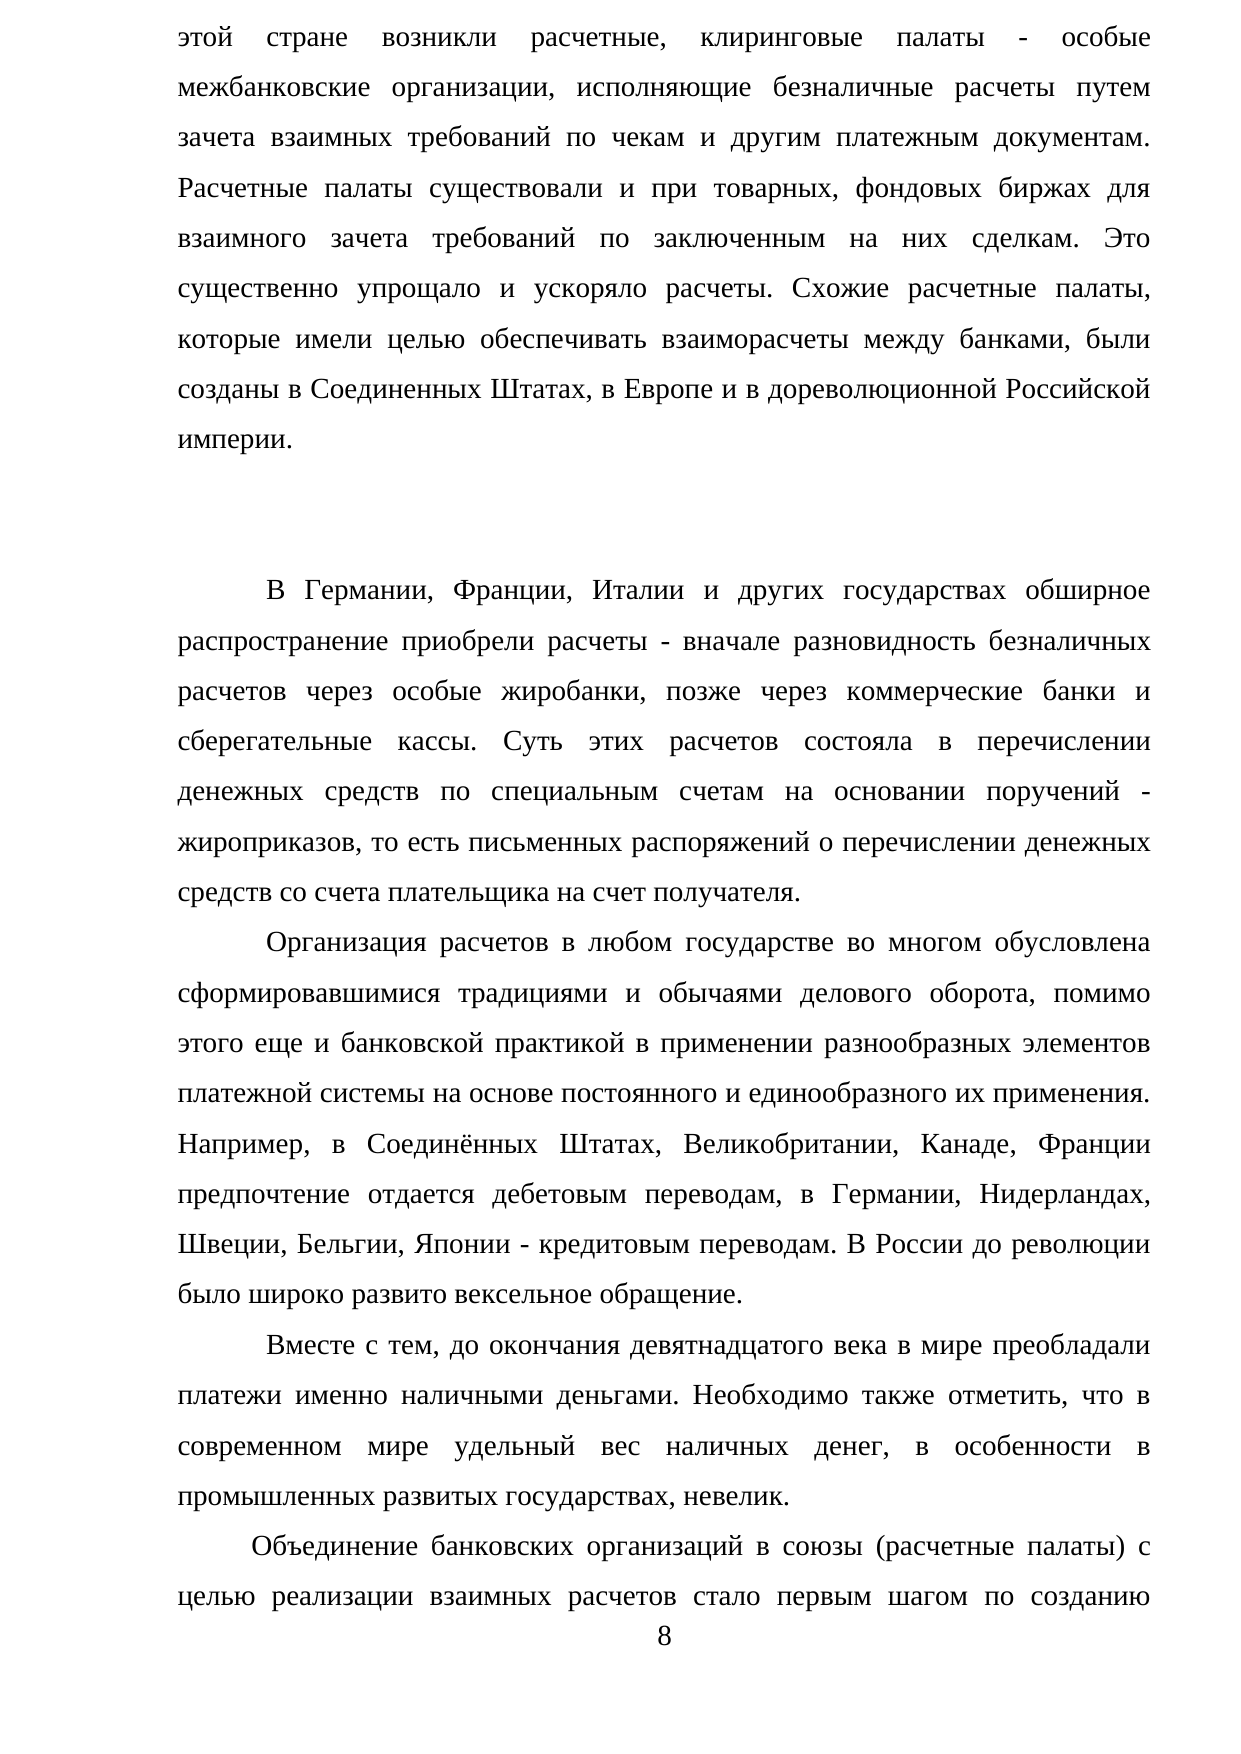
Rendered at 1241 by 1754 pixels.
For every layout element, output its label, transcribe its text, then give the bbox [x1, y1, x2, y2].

text Вместе с тем, до окончания девятнадцатого века в мире преобладали платежи именно наличными деньгами. Необходимо также отметить, что в современном мире удельный вес наличных денег, в особенности в промышленных развитых государствах, невелик. [177, 1327, 1152, 1511]
text Организация расчетов в любом государстве во многом обусловлена сформировавшимися традициями и обычаями делового оборота, помимо этого еще и банковской практикой в применении разнообразных элементов платежной системы на основе постоянного и единообразного их применения. Например, в Соединённых Штатах, Великобритании, Канаде, Франции предпочтение отдается дебетовым переводам, в Германии, Нидерландах, Швеции, Бельгии, Японии - кредитовым переводам. В России до революции было широко развито вексельное обращение. [177, 924, 1152, 1310]
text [177, 1528, 1152, 1612]
text В Германии, Франции, Италии и других государствах обширное распространение приобрели расчеты - вначале разновидность безналичных расчетов через особые жиробанки, позже через коммерческие банки и сберегательные кассы. Суть этих расчетов состояла в перечислении денежных средств по специальным счетам на основании поручений -жироприказов, то есть письменных распоряжений о перечислении денежных средств со счета плательщика на счет получателя. [177, 572, 1152, 908]
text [177, 19, 1152, 455]
